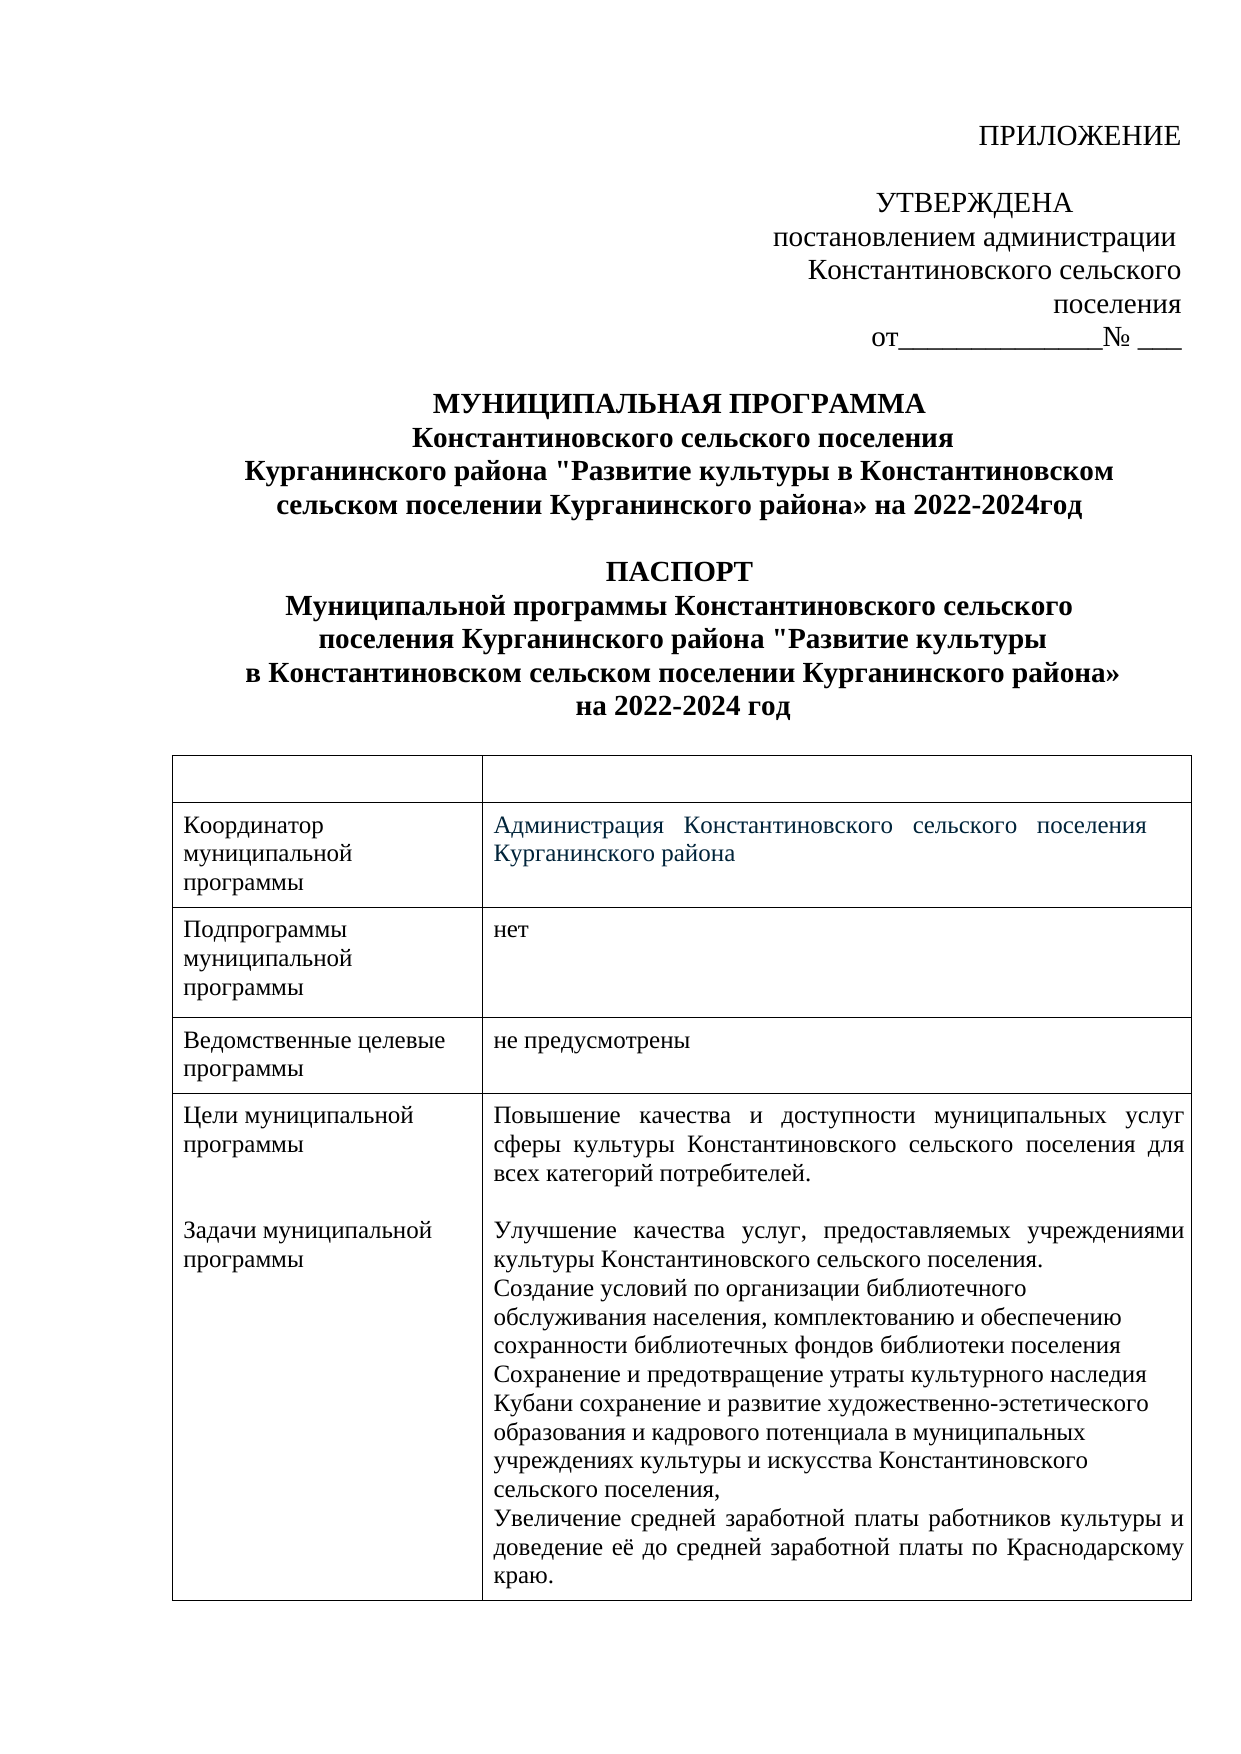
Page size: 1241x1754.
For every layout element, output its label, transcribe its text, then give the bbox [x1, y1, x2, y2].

table_header [483, 756, 1191, 802]
text Константиновского сельского поселения [177, 420, 1181, 453]
text МУНИЦИПАЛЬНАЯ ПРОГРАММА [177, 386, 1181, 420]
table_cell Администрация Константиновского сельского поселения Курганинского района [483, 803, 1191, 907]
text Константиновского сельского [177, 252, 1181, 286]
table_cell нет [483, 908, 1191, 1017]
text в Константиновском сельском поселении Курганинского района» [177, 655, 1181, 688]
text ПРИЛОЖЕНИЕ [177, 118, 1181, 152]
text Муниципальной программы Константиновского сельского [177, 588, 1181, 621]
table_cell Подпрограммы муниципальной программы [173, 908, 482, 1017]
text ПАСПОРТ [177, 554, 1181, 588]
table_header [173, 756, 482, 802]
text поселения [177, 286, 1181, 319]
table_cell Координатор муниципальной программы [173, 803, 482, 907]
text постановлением администрации [177, 219, 1181, 252]
table_cell не предусмотрены [483, 1018, 1191, 1093]
text УТВЕРЖДЕНА [177, 185, 1181, 219]
text сельском поселении Курганинского района» на 2022-2024год [177, 487, 1181, 521]
table_cell Цели муниципальной программы Задачи муниципальной программы [173, 1094, 482, 1600]
text Курганинского района "Развитие культуры в Константиновском [177, 453, 1181, 487]
table_cell Повышение качества и доступности муниципальных услуг сферы культуры Константиновского сельского поселения для всех категорий потребителей. Улучшение качества услуг, предоставляемых учреждениями культуры Константиновского сельского поселения. Создание условий по организации библиотечного обслуживания населения, комплектованию и обеспечению сохранности библиотечных фондов библиотеки поселения Сохранение и предотвращение утраты культурного наследия Кубани сохранение и развитие художественно-эстетического образования и кадрового потенциала в муниципальных учреждениях культуры и искусства Константиновского сельского поселения, Увеличение средней заработной платы работников культуры и доведение её до средней заработной платы по Краснодарскому краю. [483, 1094, 1191, 1600]
text поселения Курганинского района "Развитие культуры [177, 621, 1181, 655]
table_cell Ведомственные целевые программы [173, 1018, 482, 1093]
text на 2022-2024 год [177, 688, 1181, 722]
text от______________№ ___ [177, 319, 1181, 353]
